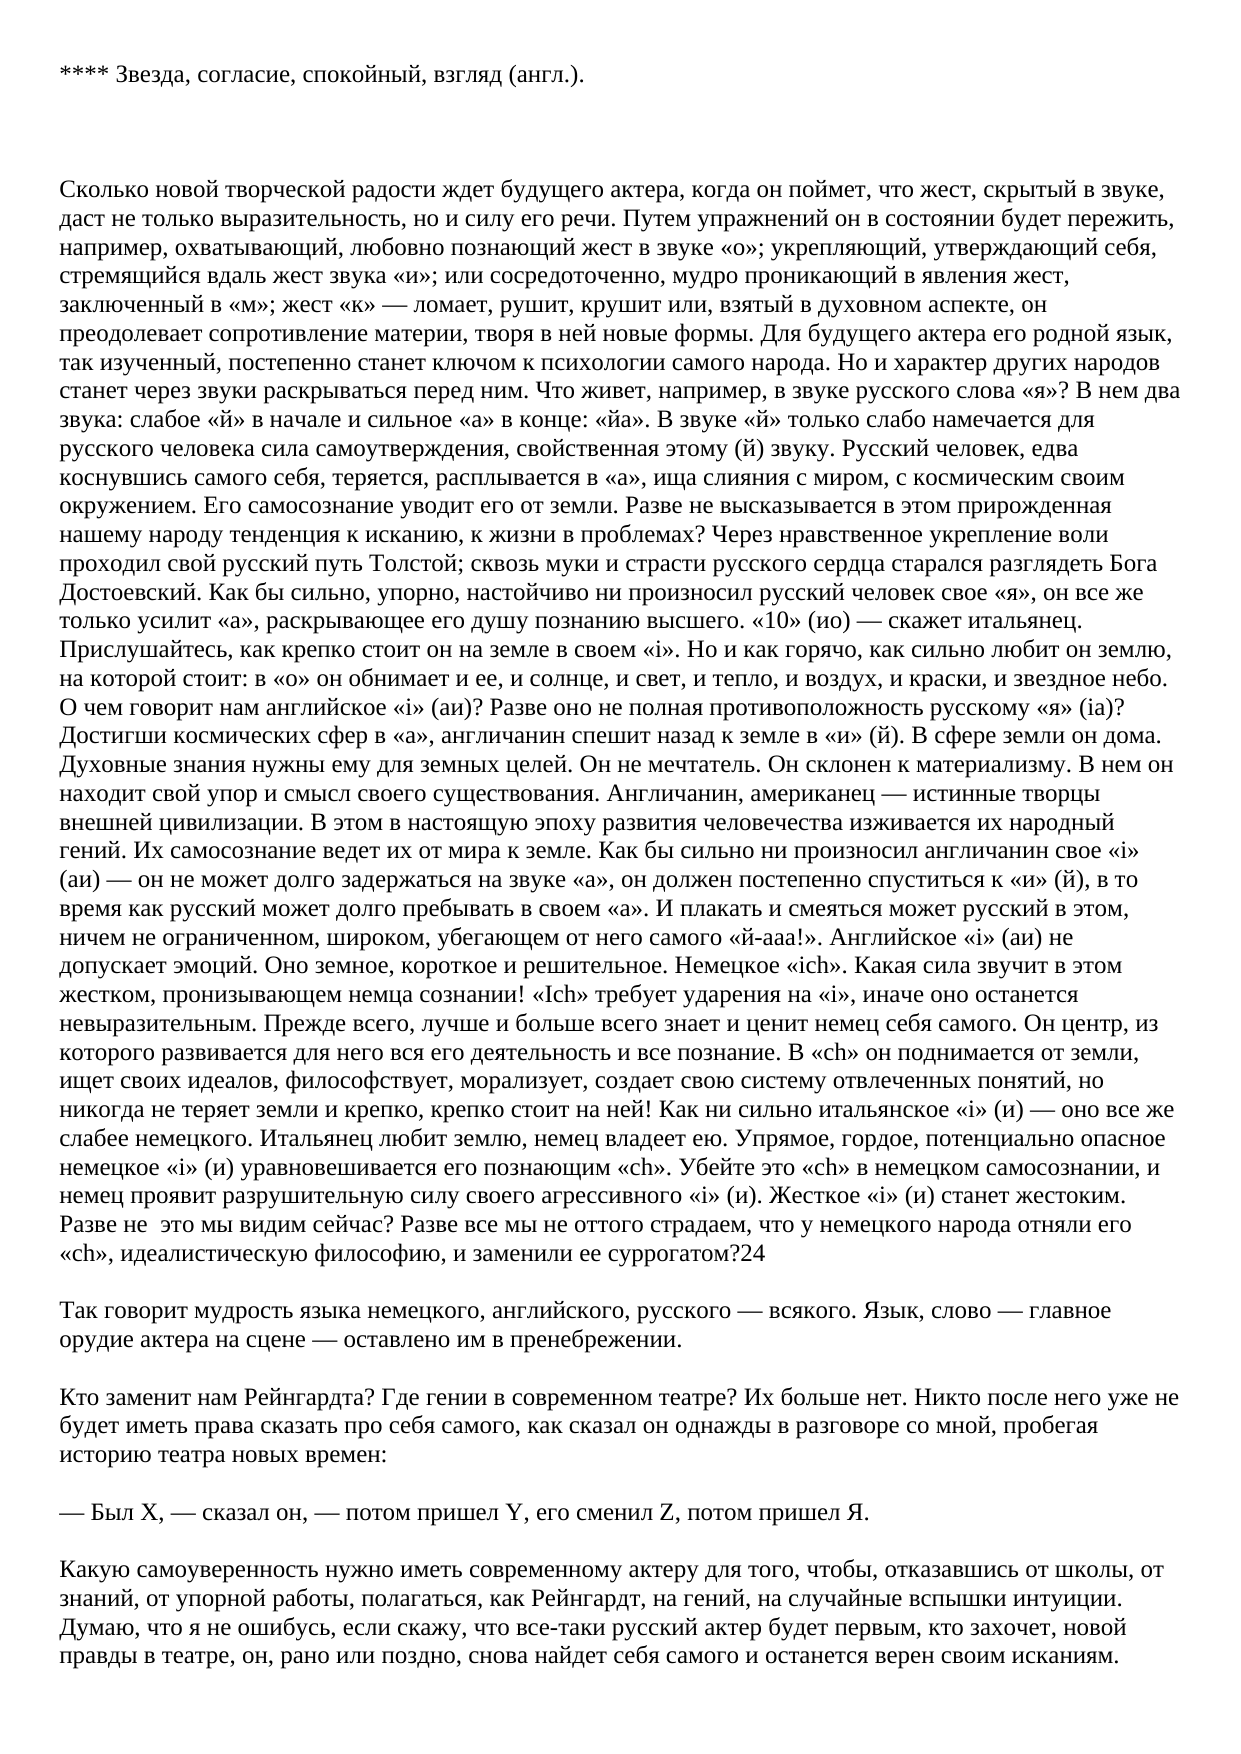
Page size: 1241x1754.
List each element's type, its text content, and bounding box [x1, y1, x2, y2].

text **** Звезда, согласие, спокойный, взгляд (англ.). [59, 59, 1181, 88]
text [59, 1554, 1181, 1669]
text Сколько новой творческой радости ждет будущего актера, когда он поймет, что жест, скрытый в звуке, даст не только выразительность, но и силу его речи. Путем упражнений он в состоянии будет пережить, например, охватывающий, любовно познающий жест в звуке «о»; укрепляющий, утверждающий себя, стремящийся вдаль жест звука «и»; или сосредоточенно, мудро проникающий в явления жест, заключенный в «м»; жест «к» — ломает, рушит, крушит или, взятый в духовном аспекте, он преодолевает сопротивление материи, творя в ней новые формы. Для будущего актера его родной язык, так изученный, постепенно станет ключом к психологии самого народа. Но и характер других народов станет через звуки раскрываться перед ним. Что живет, например, в звуке русского слова «я»? В нем два звука: слабое «й» в начале и сильное «а» в конце: «йа». В звуке «й» только слабо намечается для русского человека сила самоутверждения, свойственная этому (й) звуку. Русский человек, едва коснувшись самого себя, теряется, расплывается в «а», ища слияния с миром, с космическим своим окружением. Его самосознание уводит его от земли. Разве не высказывается в этом прирожденная нашему народу тенденция к исканию, к жизни в проблемах? Через нравственное укрепление воли проходил свой русский путь Толстой; сквозь муки и страсти русского сердца старался разглядеть Бога Достоевский. Как бы сильно, упорно, настойчиво ни произносил русский человек свое «я», он все же только усилит «а», раскрывающее его душу познанию высшего. «10» (ио) — скажет итальянец. Прислушайтесь, как крепко стоит он на земле в своем «i». Но и как горячо, как сильно любит он землю, на которой стоит: в «о» он обнимает и ее, и солнце, и свет, и тепло, и воздух, и краски, и звездное небо. О чем говорит нам английское «i» (аи)? Разве оно не полная противоположность русскому «я» (ia)? Достигши космических сфер в «а», англичанин спешит назад к земле в «и» (й). В сфере земли он дома. Духовные знания нужны ему для земных целей. Он не мечтатель. Он склонен к материализму. В нем он находит свой упор и смысл своего существования. Англичанин, американец — истинные творцы внешней цивилизации. В этом в настоящую эпоху развития человечества изживается их народный гений. Их самосознание ведет их от мира к земле. Как бы сильно ни произносил англичанин свое «i» (аи) — он не может долго задержаться на звуке «а», он должен постепенно спуститься к «и» (й), в то время как русский может долго пребывать в своем «а». И плакать и смеяться может русский в этом, ничем не ограниченном, широком, убегающем от него самого «й-ааа!». Английское «i» (аи) не допускает эмоций. Оно земное, короткое и решительное. Немецкое «ich». Какая сила звучит в этом жестком, пронизывающем немца сознании! «Ich» требует ударения на «i», иначе оно останется невыразительным. Прежде всего, лучше и больше всего знает и ценит немец себя самого. Он центр, из которого развивается для него вся его деятельность и все познание. В «ch» он поднимается от земли, ищет своих идеалов, философствует, морализует, создает свою систему отвлеченных понятий, но никогда не теряет земли и крепко, крепко стоит на ней! Как ни сильно итальянское «i» (и) — оно все же слабее немецкого. Итальянец любит землю, немец владеет ею. Упрямое, гордое, потенциально опасное немецкое «i» (и) уравновешивается его познающим «ch». Убейте это «ch» в немецком самосознании, и немец проявит разрушительную силу своего агрессивного «i» (и). Жесткое «i» (и) станет жестоким. Разве не это мы видим сейчас? Разве все мы не оттого страдаем, что у немецкого народа отняли его «ch», идеалистическую философию, и заменили ее суррогатом?24 [59, 174, 1181, 1267]
text Так говорит мудрость языка немецкого, английского, русского — всякого. Язык, слово — главное орудие актера на сцене — оставлено им в пренебрежении. [59, 1295, 1181, 1353]
text — Был X, — сказал он, — потом пришел Y, его сменил Z, потом пришел Я. [59, 1497, 1181, 1525]
text Кто заменит нам Рейнгардта? Где гении в современном театре? Их больше нет. Никто после него уже не будет иметь права сказать про себя самого, как сказал он однажды в разговоре со мной, пробегая историю театра новых времен: [59, 1382, 1181, 1468]
